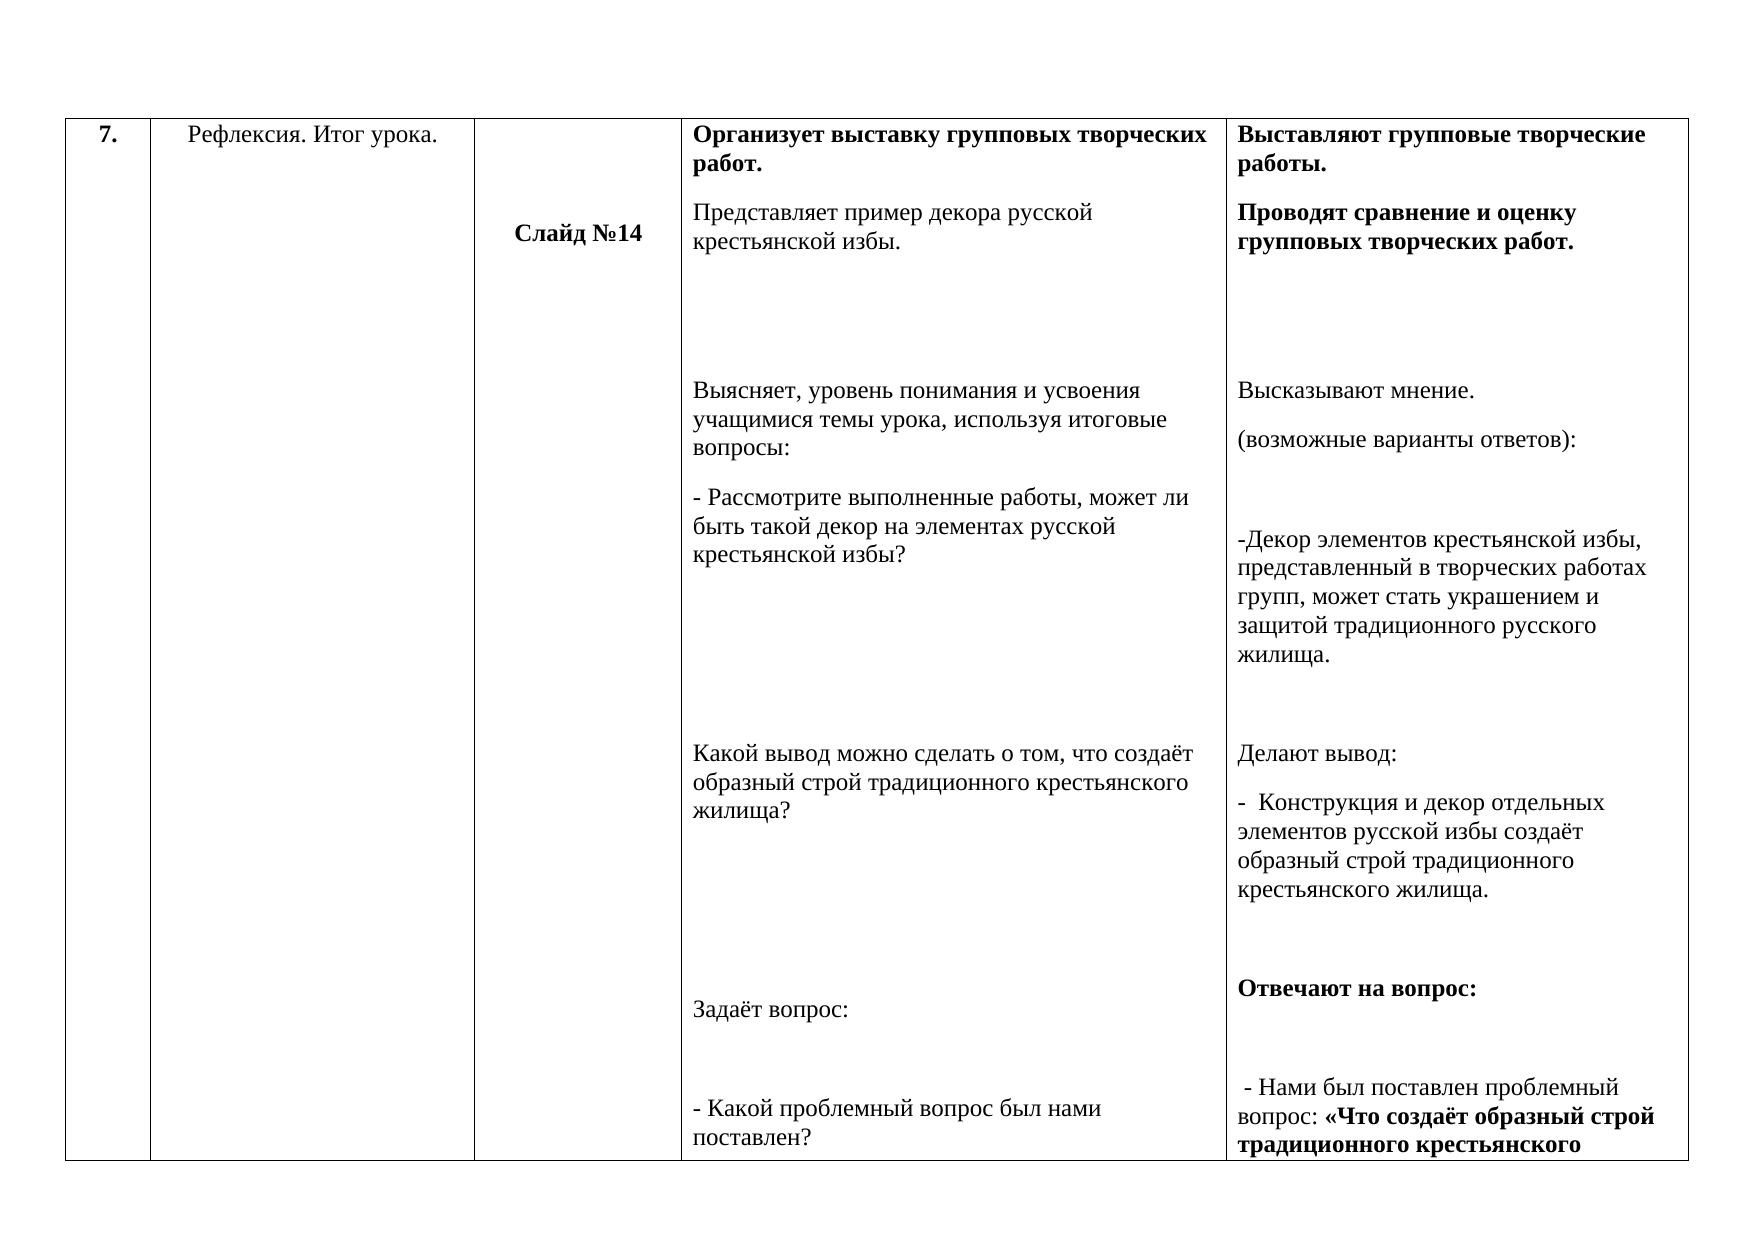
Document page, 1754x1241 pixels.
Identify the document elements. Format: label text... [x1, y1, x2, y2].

table_cell 7. [66, 119, 150, 1160]
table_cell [1227, 119, 1688, 1160]
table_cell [151, 119, 474, 1160]
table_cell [682, 119, 1226, 1160]
table_cell Слайд №14 Слайд №15 [475, 119, 681, 1160]
